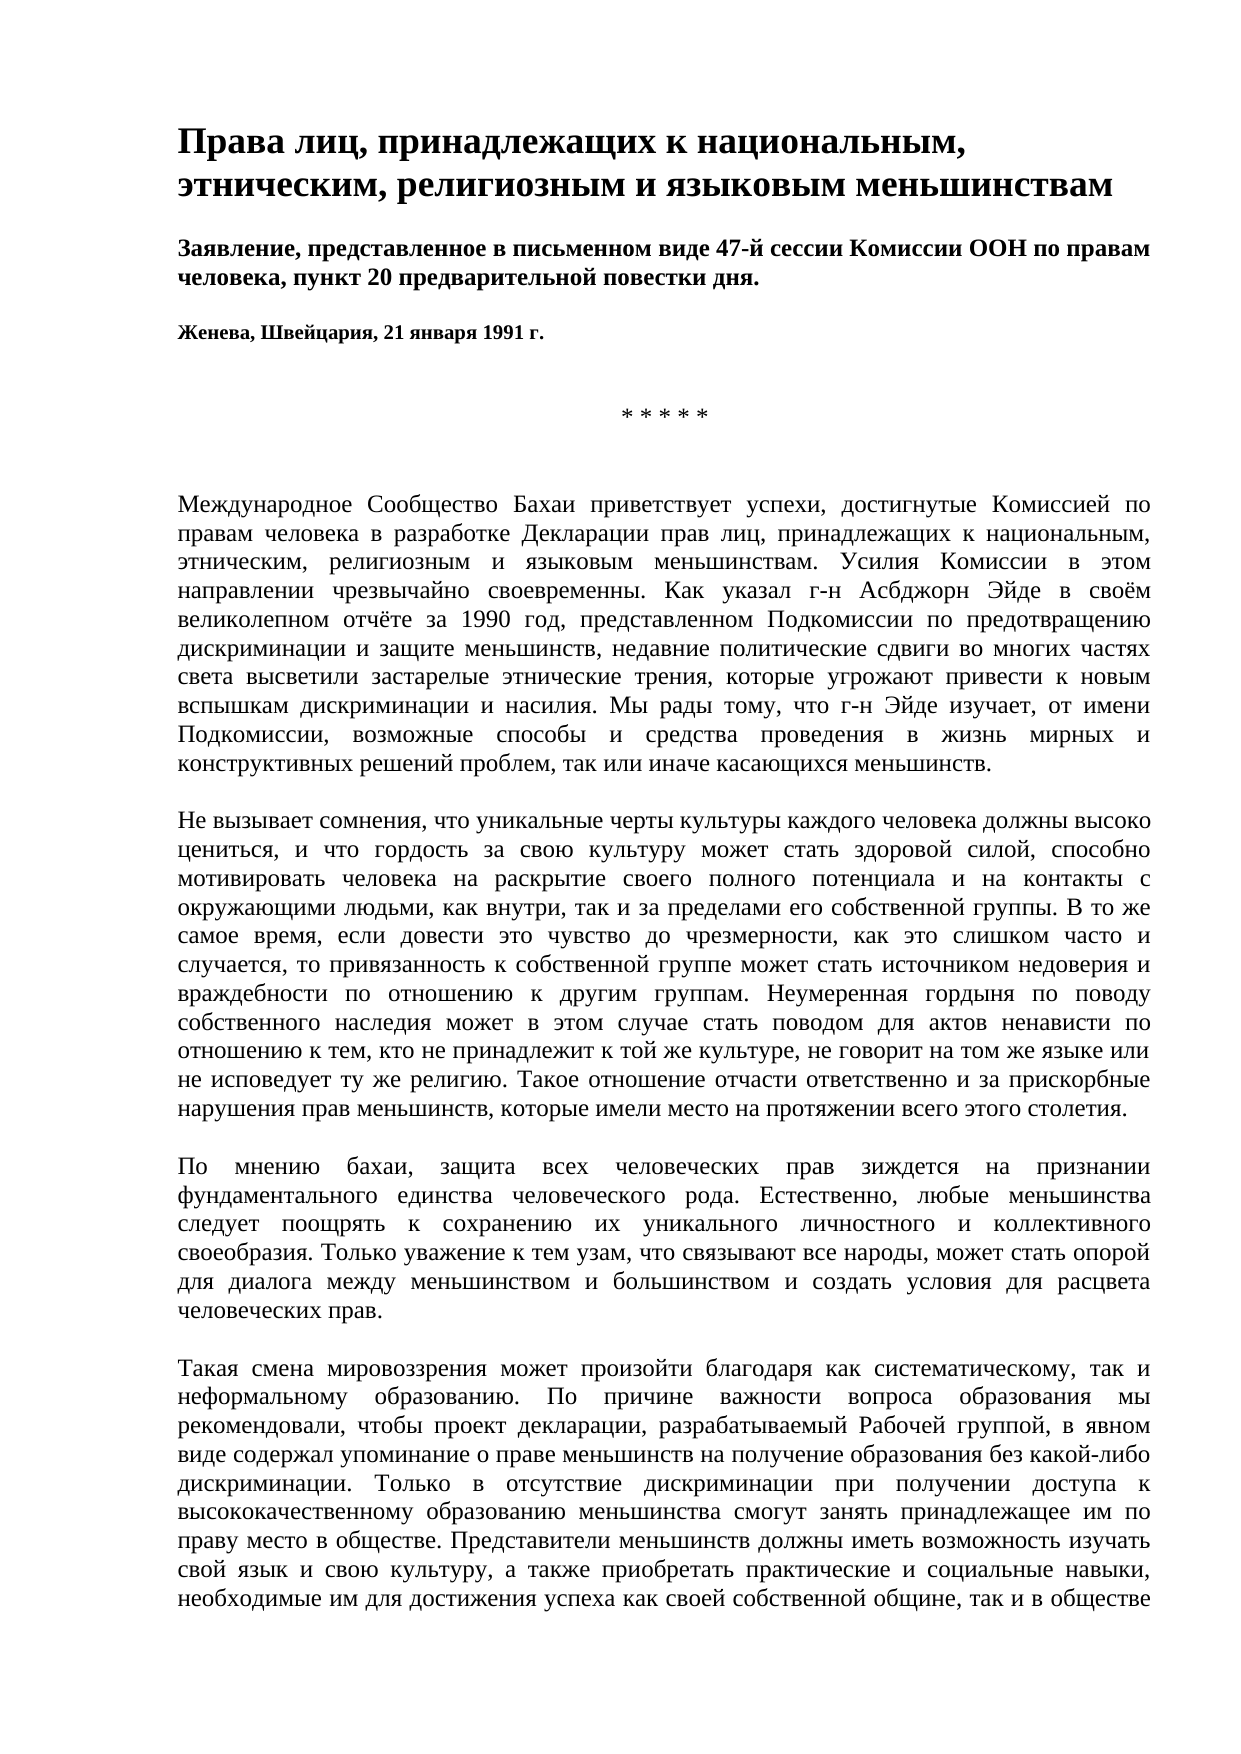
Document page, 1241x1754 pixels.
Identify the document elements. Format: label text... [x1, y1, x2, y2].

text Международное Сообщество Бахаи приветствует успехи, достигнутые Комиссией по правам человека в разработке Декларации прав лиц, принадлежащих к национальным, этническим, религиозным и языковым меньшинствам. Усилия Комиссии в этом направлении чрезвычайно своевременны. Как указал г-н Асбджорн Эйде в своём великолепном отчёте за 1990 год, представленном Подкомиссии по предотвращению дискриминации и защите меньшинств, недавние политические сдвиги во многих частях света высветили застарелые этнические трения, которые угрожают привести к новым вспышкам дискриминации и насилия. Мы рады тому, что г-н Эйде изучает, от имени Подкомиссии, возможные способы и средства проведения в жизнь мирных и конструктивных решений проблем, так или иначе касающихся меньшинств. [177, 489, 1152, 776]
text * * * * * [177, 373, 1152, 460]
text По мнению бахаи, защита всех человеческих прав зиждется на признании фундаментального единства человеческого рода. Естественно, любые меньшинства следует поощрять к сохранению их уникального личностного и коллективного своеобразия. Только уважение к тем узам, что связывают все народы, может стать опорой для диалога между меньшинством и большинством и создать условия для расцвета человеческих прав. [177, 1151, 1152, 1323]
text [177, 1353, 1152, 1611]
text Женева, Швейцария, 21 января 1991 г. [177, 320, 1152, 344]
subtitle Права лиц, принадлежащих к национальным, этническим, религиозным и языковым меньшинствам [177, 118, 1152, 204]
text Не вызывает сомнения, что уникальные черты культуры каждого человека должны высоко цениться, и что гордость за свою культуру может стать здоровой силой, способно мотивировать человека на раскрытие своего полного потенциала и на контакты с окружающими людьми, как внутри, так и за пределами его собственной группы. В то же самое время, если довести это чувство до чрезмерности, как это слишком часто и случается, то привязанность к собственной группе может стать источником недоверия и враждебности по отношению к другим группам. Неумеренная гордыня по поводу собственного наследия может в этом случае стать поводом для актов ненависти по отношению к тем, кто не принадлежит к той же культуре, не говорит на том же языке или не исповедует ту же религию. Такое отношение отчасти ответственно и за прискорбные нарушения прав меньшинств, которые имели место на протяжении всего этого столетия. [177, 806, 1152, 1122]
text Заявление, представленное в письменном виде 47-й сессии Комиссии ООН по правам человека, пункт 20 предварительной повестки дня. [177, 233, 1152, 291]
